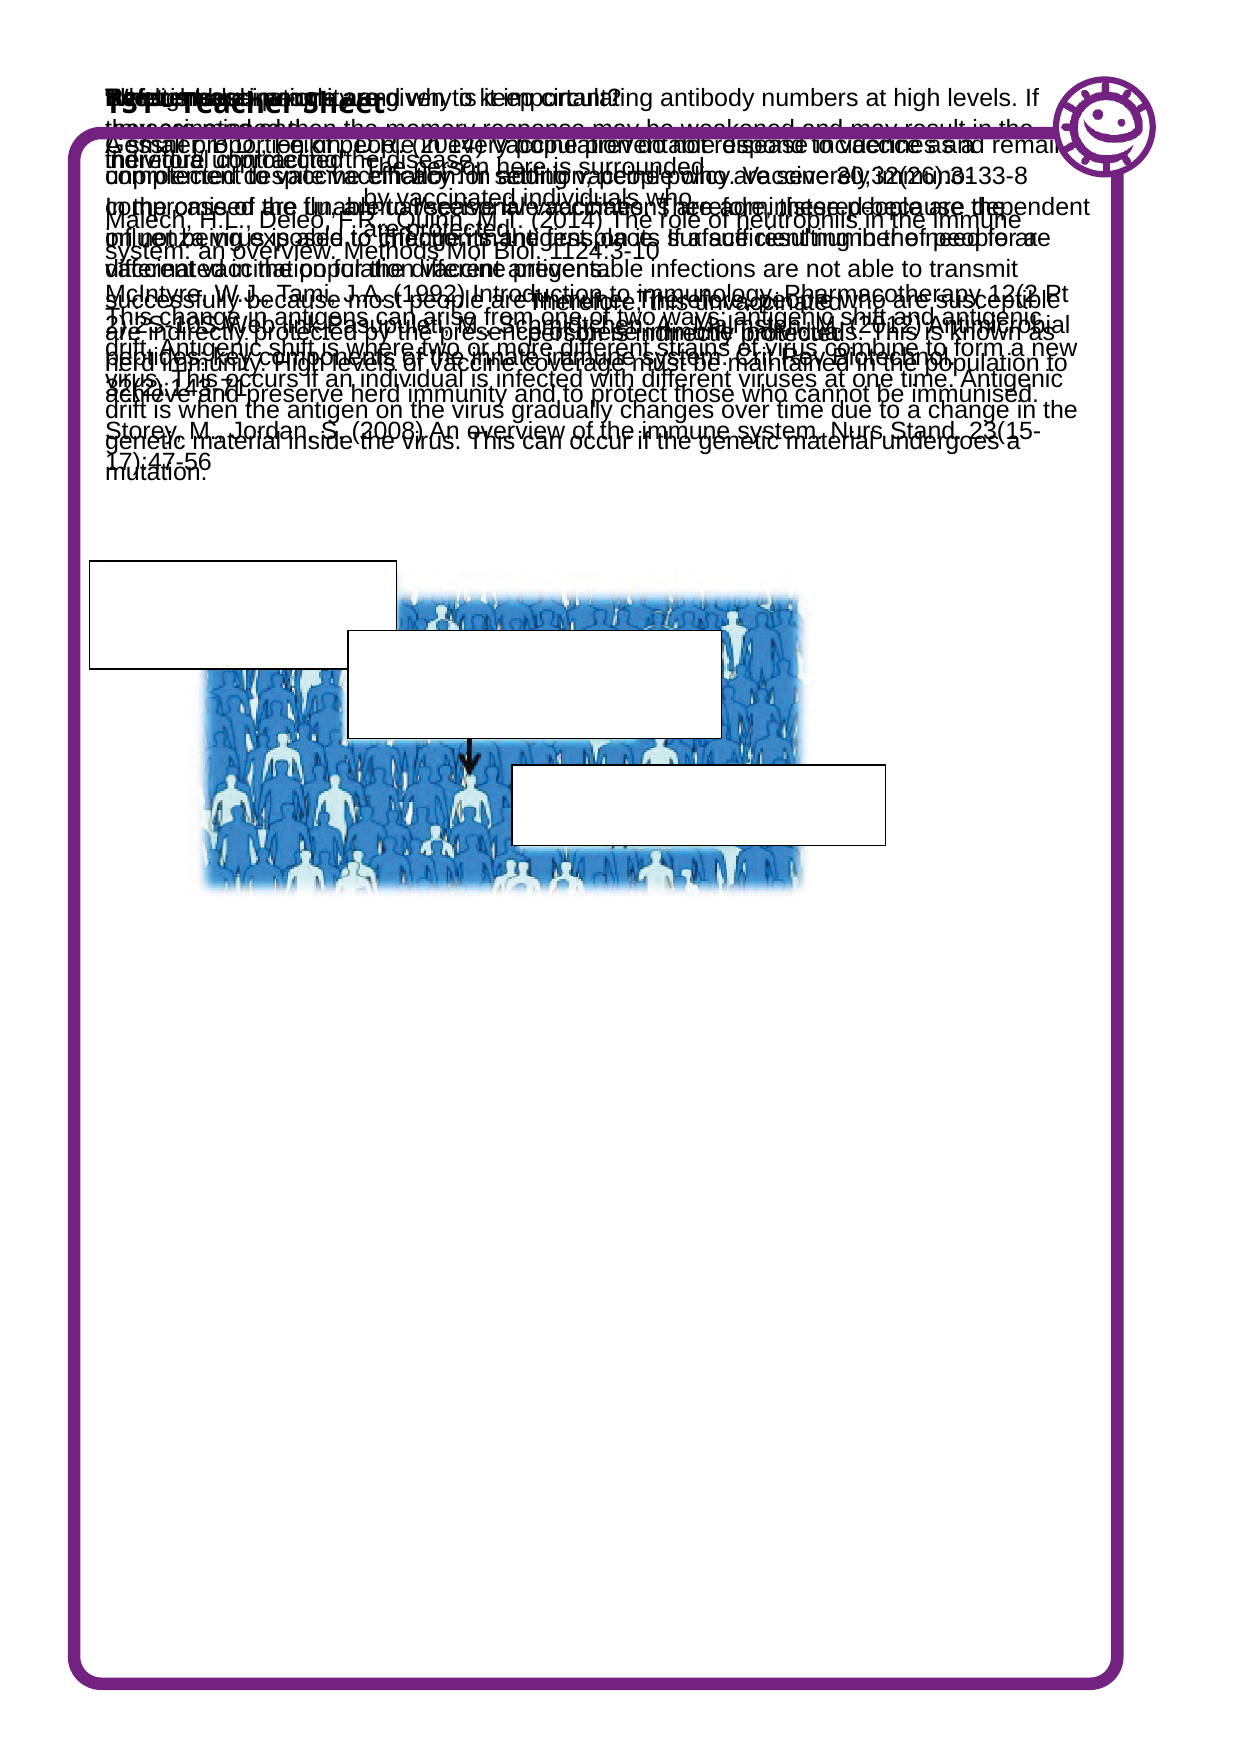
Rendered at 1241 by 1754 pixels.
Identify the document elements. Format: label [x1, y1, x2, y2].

picture [1061, 81, 1148, 174]
picture [160, 571, 819, 897]
